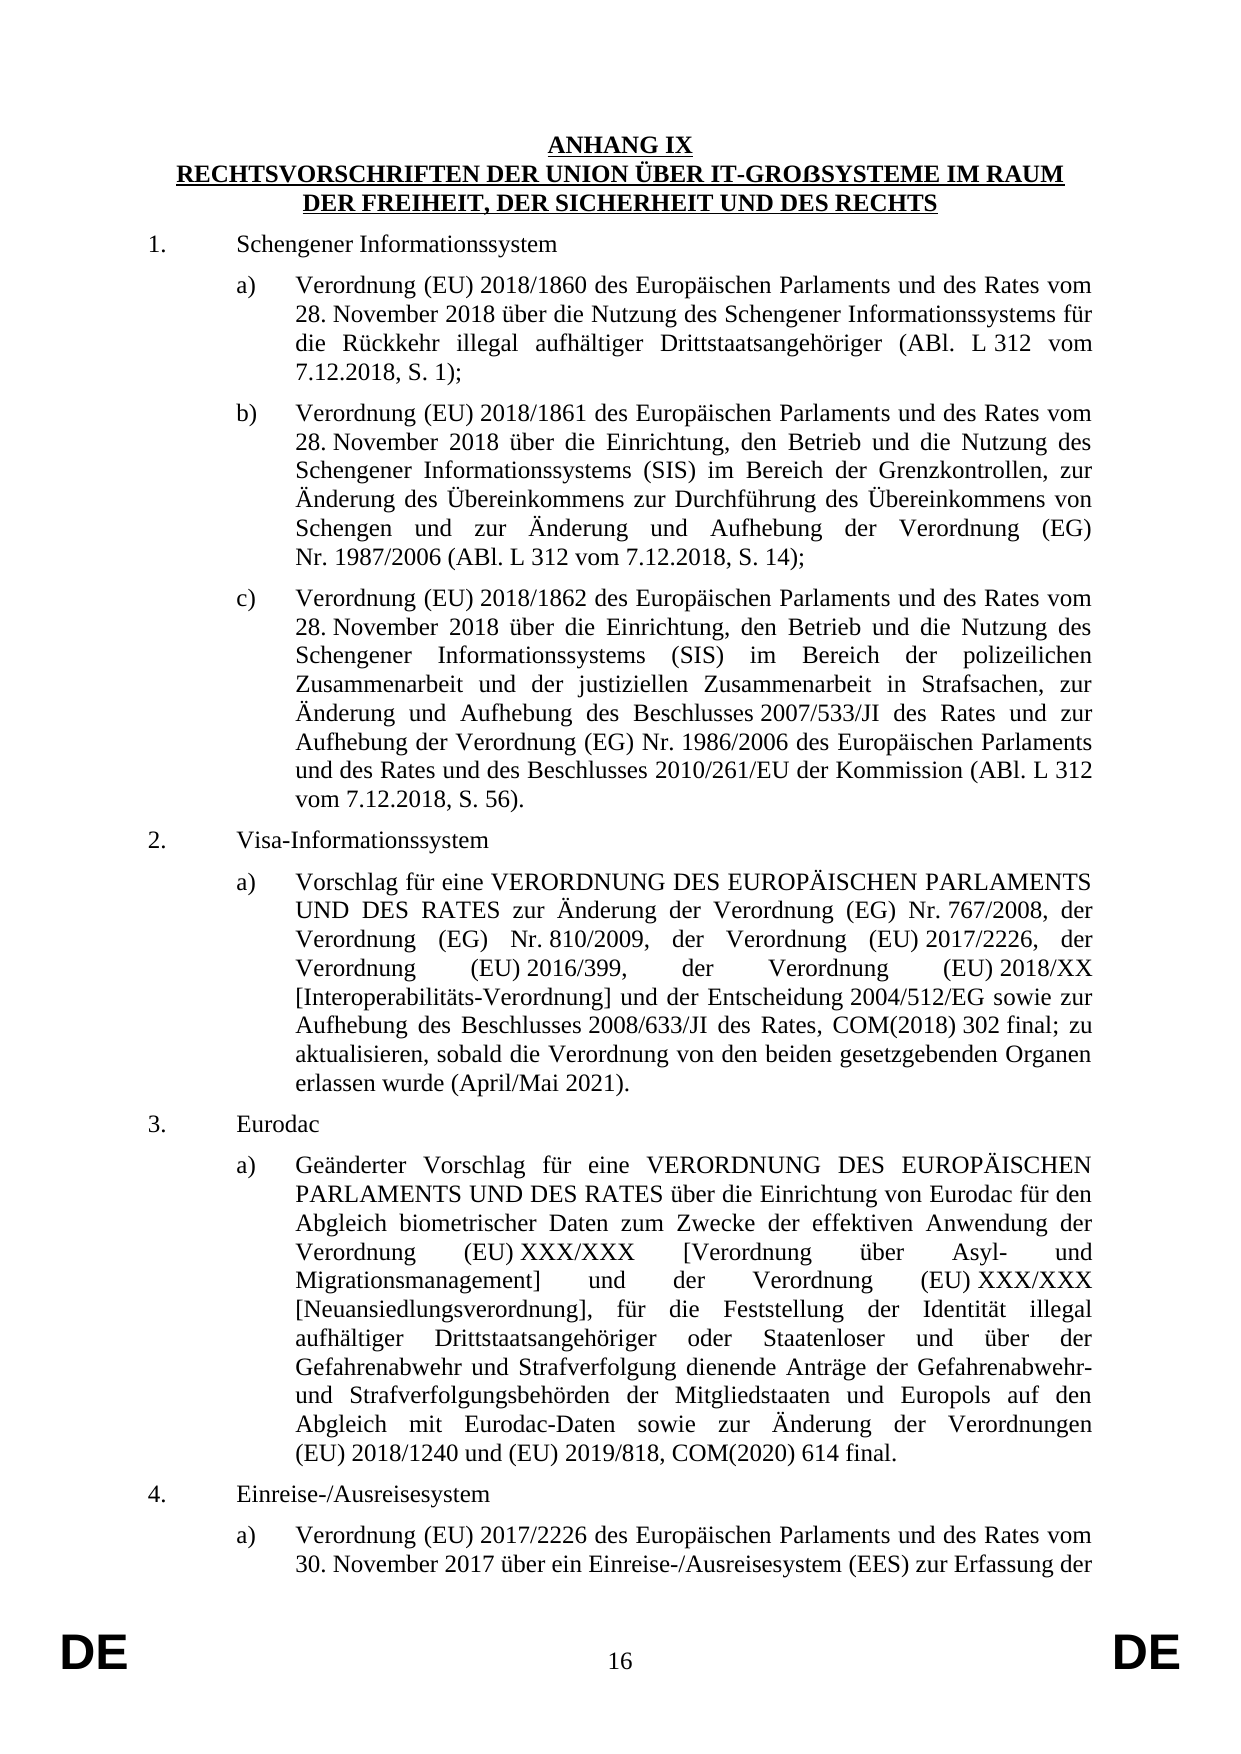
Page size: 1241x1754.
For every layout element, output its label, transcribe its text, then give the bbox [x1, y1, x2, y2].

text ANHANG IX Rechtsvorschriften der Union über IT-Groẞsysteme im Raum der Freiheit, der Sicherheit und des Rechts [148, 131, 1093, 217]
list Schengener Informationssystem [148, 229, 1093, 258]
text Einreise-/Ausreisesystem [148, 1479, 1093, 1508]
text a) Vorschlag für eine VERORDNUNG DES EUROPÄISCHEN PARLAMENTS UND DES RATES zur Änderung der Verordnung (EG) Nr. 767/2008, der Verordnung (EG) Nr. 810/2009, der Verordnung (EU) 2017/2226, der Verordnung (EU) 2016/399, der Verordnung (EU) 2018/XX [Interoperabilitäts-Verordnung] und der Entscheidung 2004/512/EG sowie zur Aufhebung des Beschlusses 2008/633/JI des Rates, COM(2018) 302 final; zu aktualisieren, sobald die Verordnung von den beiden gesetzgebenden Organen erlassen wurde (April/Mai 2021). [236, 867, 1093, 1097]
text b) Verordnung (EU) 2018/1861 des Europäischen Parlaments und des Rates vom 28. November 2018 über die Einrichtung, den Betrieb und die Nutzung des Schengener Informationssystems (SIS) im Bereich der Grenzkontrollen, zur Änderung des Übereinkommens zur Durchführung des Übereinkommens von Schengen und zur Änderung und Aufhebung der Verordnung (EG) Nr. 1987/2006 (ABl. L 312 vom 7.12.2018, S. 14); [236, 398, 1093, 571]
text c) Verordnung (EU) 2018/1862 des Europäischen Parlaments und des Rates vom 28. November 2018 über die Einrichtung, den Betrieb und die Nutzung des Schengener Informationssystems (SIS) im Bereich der polizeilichen Zusammenarbeit und der justiziellen Zusammenarbeit in Strafsachen, zur Änderung und Aufhebung des Beschlusses 2007/533/JI des Rates und zur Aufhebung der Verordnung (EG) Nr. 1986/2006 des Europäischen Parlaments und des Rates und des Beschlusses 2010/261/EU der Kommission (ABl. L 312 vom 7.12.2018, S. 56). [236, 583, 1093, 813]
text a) Geänderter Vorschlag für eine VERORDNUNG DES EUROPÄISCHEN PARLAMENTS UND DES RATES über die Einrichtung von Eurodac für den Abgleich biometrischer Daten zum Zwecke der effektiven Anwendung der Verordnung (EU) XXX/XXX [Verordnung über Asyl- und Migrationsmanagement] und der Verordnung (EU) XXX/XXX [Neuansiedlungsverordnung], für die Feststellung der Identität illegal aufhältiger Drittstaatsangehöriger oder Staatenloser und über der Gefahrenabwehr und Strafverfolgung dienende Anträge der Gefahrenabwehr- und Strafverfolgungsbehörden der Mitgliedstaaten und Europols auf den Abgleich mit Eurodac-Daten sowie zur Änderung der Verordnungen (EU) 2018/1240 und (EU) 2019/818, COM(2020) 614 final. [236, 1151, 1093, 1467]
text a) Verordnung (EU) 2018/1860 des Europäischen Parlaments und des Rates vom 28. November 2018 über die Nutzung des Schengener Informationssystems für die Rückkehr illegal aufhältiger Drittstaatsangehöriger (ABl. L 312 vom 7.12.2018, S. 1); [236, 271, 1093, 386]
text Eurodac [148, 1109, 1093, 1138]
text Visa-Informationssystem [148, 826, 1093, 854]
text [236, 1521, 1093, 1578]
